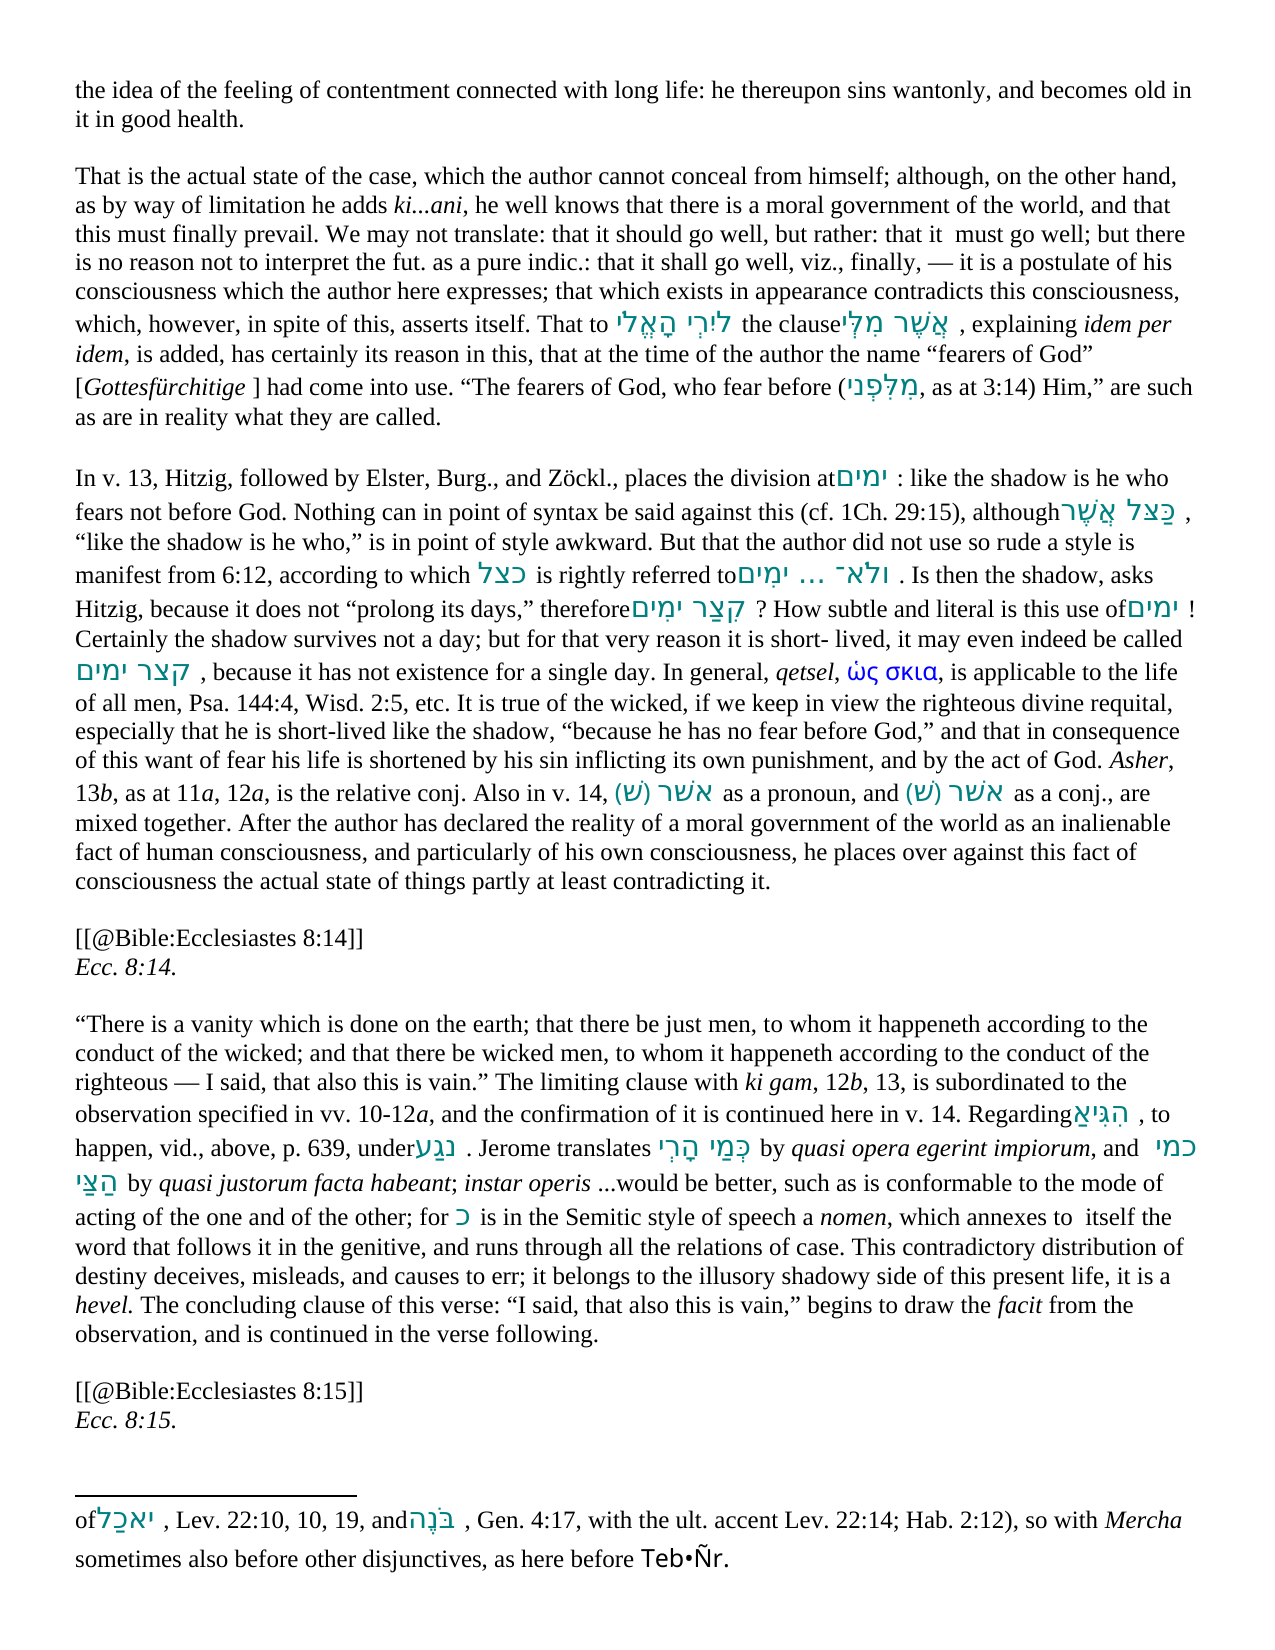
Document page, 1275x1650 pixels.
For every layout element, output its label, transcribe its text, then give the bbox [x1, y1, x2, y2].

text [[@Bible:Ecclesiastes 8:14]] [75, 923, 1200, 952]
text [[@Bible:Ecclesiastes 8:15]] [75, 1376, 1200, 1405]
subtitle Ecc. 8:15. [75, 1405, 1200, 1434]
text In v. 13, Hitzig, followed by Elster, Burg., and Zöckl., places the division atימים : like the shadow is he who fears not before God. Nothing can in point of syntax be said against this (cf. 1Ch. 29:15), althoughכַּצּל אֲשֶׁר , “like the shadow is he who,” is in point of style awkward. But that the author did not use so rude a style is manifest from 6:12, according to which כצל is rightly referred toולֹא־ ... ימִים . Is then the shadow, asks Hitzig, because it does not “prolong its days,” thereforeקִצַר ימִים ? How subtle and literal is this use ofימים ! Certainly the shadow survives not a day; but for that very reason it is short- lived, it may even indeed be calledקצר ימים , because it has not existence for a single day. In general, qetsel, ὡς σκια, is applicable to the life of all men, Psa. 144:4, Wisd. 2:5, etc. It is true of the wicked, if we keep in view the righteous divine requital, especially that he is short-lived like the shadow, “because he has no fear before God,” and that in consequence of this want of fear his life is shortened by his sin inflicting its own punishment, and by the act of God. Asher, 13b, as at 11a, 12a, is the relative conj. Also in v. 14, (שׁ) אשׁר as a pronoun, and (שׁ) אשׁר as a conj., are mixed together. After the author has declared the reality of a moral government of the world as an inalienable fact of human consciousness, and particularly of his own consciousness, he places over against this fact of consciousness the actual state of things partly at least contradicting it. [75, 459, 1200, 894]
subtitle Ecc. 8:14. [75, 952, 1200, 981]
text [75, 75, 1200, 132]
text “There is a vanity which is done on the earth; that there be just men, to whom it happeneth according to the conduct of the wicked; and that there be wicked men, to whom it happeneth according to the conduct of the righteous — I said, that also this is vain.” The limiting clause with ki gam, 12b, 13, is subordinated to the observation specified in vv. 10-12a, and the confirmation of it is continued here in v. 14. Regardingהִגִּיאַ , to happen, vid., above, p. 639, underנגַע . Jerome translates כְּמַי הָרְי by quasi opera egerint impiorum, and כמי הַצַּי by quasi justorum facta habeant; instar operis ...would be better, such as is conformable to the mode of acting of the one and of the other; for כ is in the Semitic style of speech a nomen, which annexes to itself the word that follows it in the genitive, and runs through all the relations of case. This contradictory distribution of destiny deceives, misleads, and causes to err; it belongs to the illusory shadowy side of this present life, it is a hevel. The concluding clause of this verse: “I said, that also this is vain,” begins to draw the facit from the observation, and is continued in the verse following. [75, 1009, 1200, 1347]
text That is the actual state of the case, which the author cannot conceal from himself; although, on the other hand, as by way of limitation he adds ki...ani, he well knows that there is a moral government of the world, and that this must finally prevail. We may not translate: that it should go well, but rather: that it must go well; but there is no reason not to interpret the fut. as a pure indic.: that it shall go well, viz., finally, — it is a postulate of his consciousness which the author here expresses; that which exists in appearance contradicts this consciousness, which, however, in spite of this, asserts itself. That to ליִרְי הָאֱלֹי the clauseאֲשֶׁר מִלְּי , explaining idem per idem, is added, has certainly its reason in this, that at the time of the author the name “fearers of God” [Gottesfürchitige ] had come into use. “The fearers of God, who fear before (מִלִּפְני, as at 3:14) Him,” are such as are in reality what they are called. [75, 161, 1200, 431]
